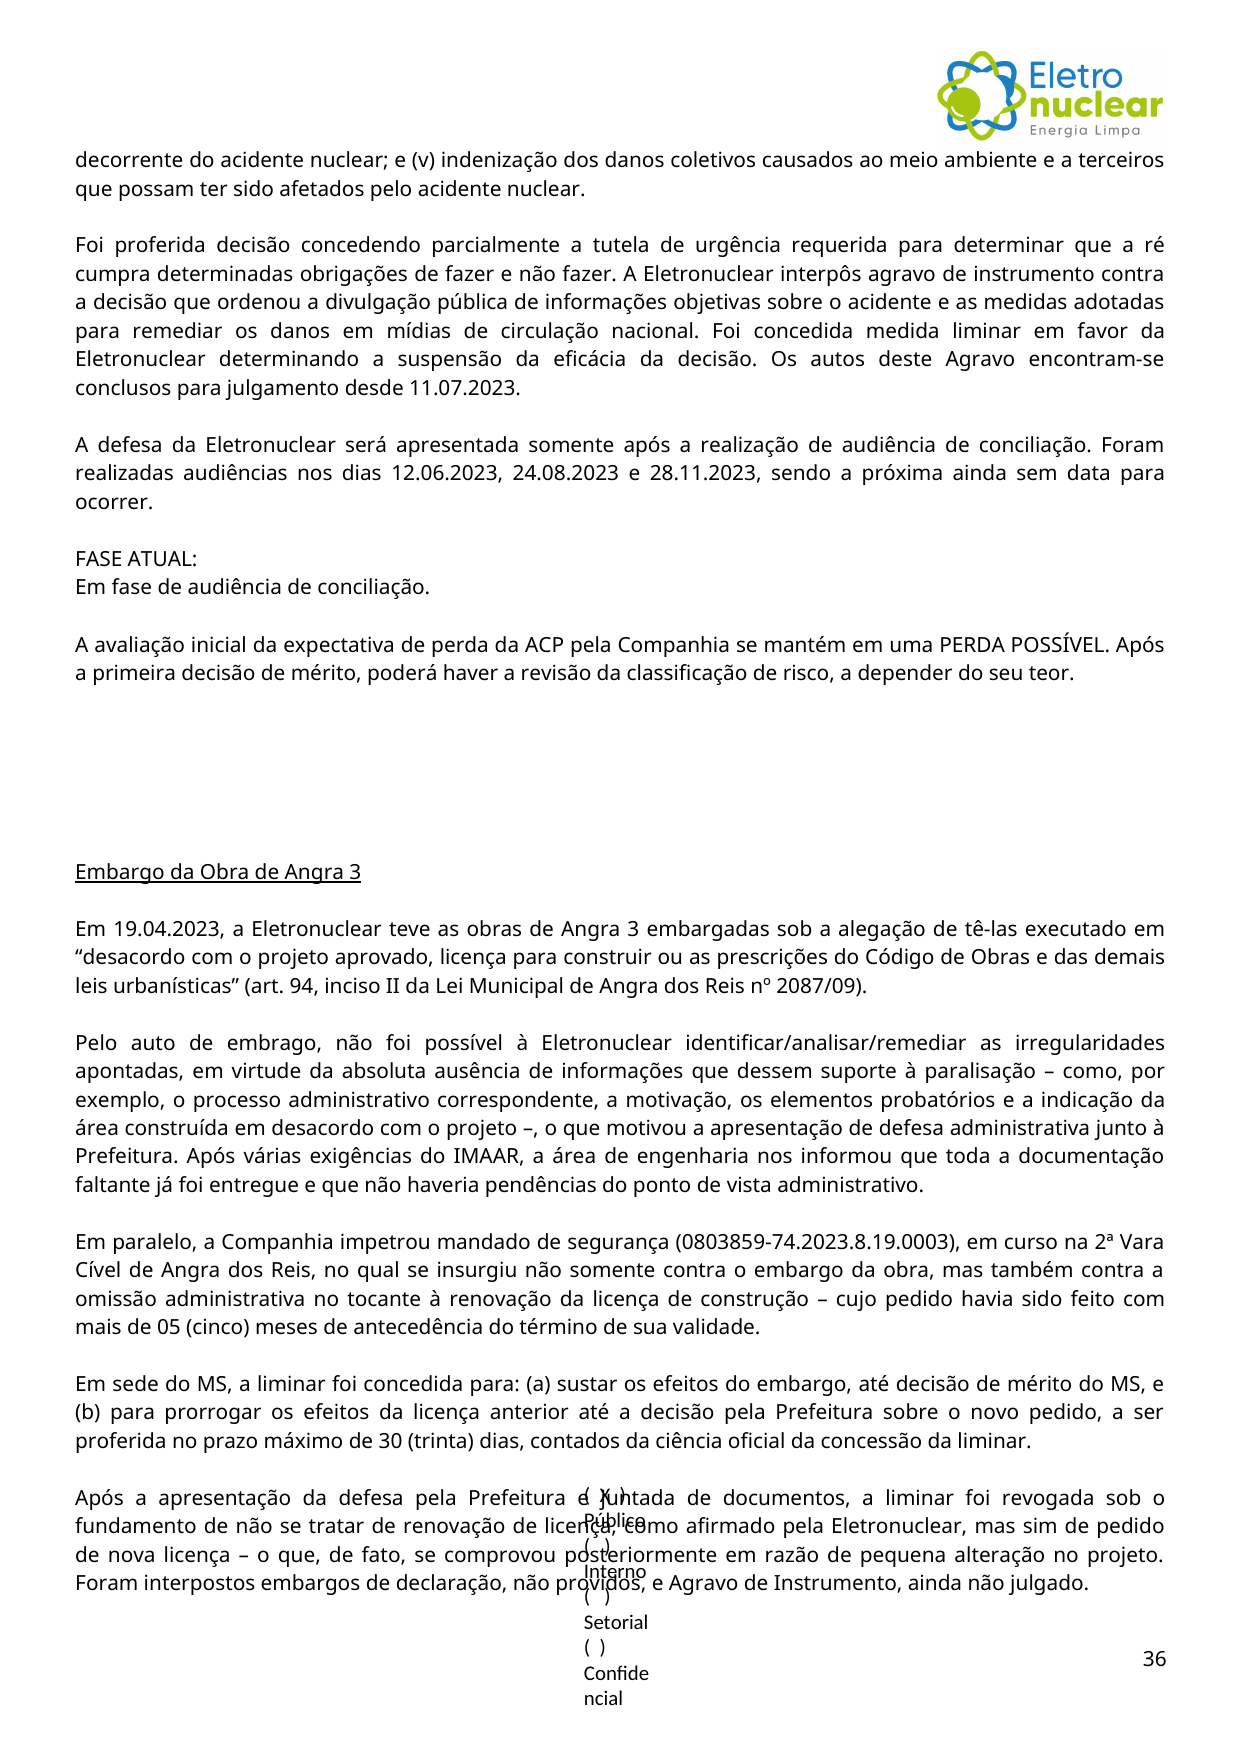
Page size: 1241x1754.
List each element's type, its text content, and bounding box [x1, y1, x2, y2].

text Em sede do MS, a liminar foi concedida para: (a) sustar os efeitos do embargo, até decisão de mérito do MS, e (b) para prorrogar os efeitos da licença anterior até a decisão pela Prefeitura sobre o novo pedido, a ser proferida no prazo máximo de 30 (trinta) dias, contados da ciência oficial da concessão da liminar. [75, 1369, 1166, 1454]
text Embargo da Obra de Angra 3 [75, 857, 1166, 886]
text Pelo auto de embrago, não foi possível à Eletronuclear identificar/analisar/remediar as irregularidades apontadas, em virtude da absoluta ausência de informações que dessem suporte à paralisação – como, por exemplo, o processo administrativo correspondente, a motivação, os elementos probatórios e a indicação da área construída em desacordo com o projeto –, o que motivou a apresentação de defesa administrativa junto à Prefeitura. Após várias exigências do IMAAR, a área de engenharia nos informou que toda a documentação faltante já foi entregue e que não haveria pendências do ponto de vista administrativo. [75, 1028, 1166, 1198]
text Em paralelo, a Companhia impetrou mandado de segurança (0803859-74.2023.8.19.0003), em curso na 2ª Vara Cível de Angra dos Reis, no qual se insurgiu não somente contra o embargo da obra, mas também contra a omissão administrativa no tocante à renovação da licença de construção – cujo pedido havia sido feito com mais de 05 (cinco) meses de antecedência do término de sua validade. [75, 1227, 1166, 1341]
text Após a apresentação da defesa pela Prefeitura e juntada de documentos, a liminar foi revogada sob o fundamento de não se tratar de renovação de licença, como afirmado pela Eletronuclear, mas sim de pedido de nova licença – o que, de fato, se comprovou posteriormente em razão de pequena alteração no projeto. Foram interpostos embargos de declaração, não providos, e Agravo de Instrumento, ainda não julgado. [75, 1483, 1166, 1597]
text Em fase de audiência de conciliação. [75, 572, 1166, 601]
text A avaliação inicial da expectativa de perda da ACP pela Companhia se mantém em uma PERDA POSSÍVEL. Após a primeira decisão de mérito, poderá haver a revisão da classificação de risco, a depender do seu teor. [75, 630, 1166, 687]
text Foi proferida decisão concedendo parcialmente a tutela de urgência requerida para determinar que a ré cumpra determinadas obrigações de fazer e não fazer. A Eletronuclear interpôs agravo de instrumento contra a decisão que ordenou a divulgação pública de informações objetivas sobre o acidente e as medidas adotadas para remediar os danos em mídias de circulação nacional. Foi concedida medida liminar em favor da Eletronuclear determinando a suspensão da eficácia da decisão. Os autos deste Agravo encontram-se conclusos para julgamento desde 11.07.2023. [75, 231, 1166, 401]
text Em 19.04.2023, a Eletronuclear teve as obras de Angra 3 embargadas sob a alegação de tê-las executado em “desacordo com o projeto aprovado, licença para construir ou as prescrições do Código de Obras e das demais leis urbanísticas” (art. 94, inciso II da Lei Municipal de Angra dos Reis nº 2087/09). [75, 914, 1166, 999]
text FASE ATUAL: [75, 544, 1166, 572]
text A defesa da Eletronuclear será apresentada somente após a realização de audiência de conciliação. Foram realizadas audiências nos dias 12.06.2023, 24.08.2023 e 28.11.2023, sendo a próxima ainda sem data para ocorrer. [75, 430, 1166, 515]
picture [934, 47, 1167, 146]
